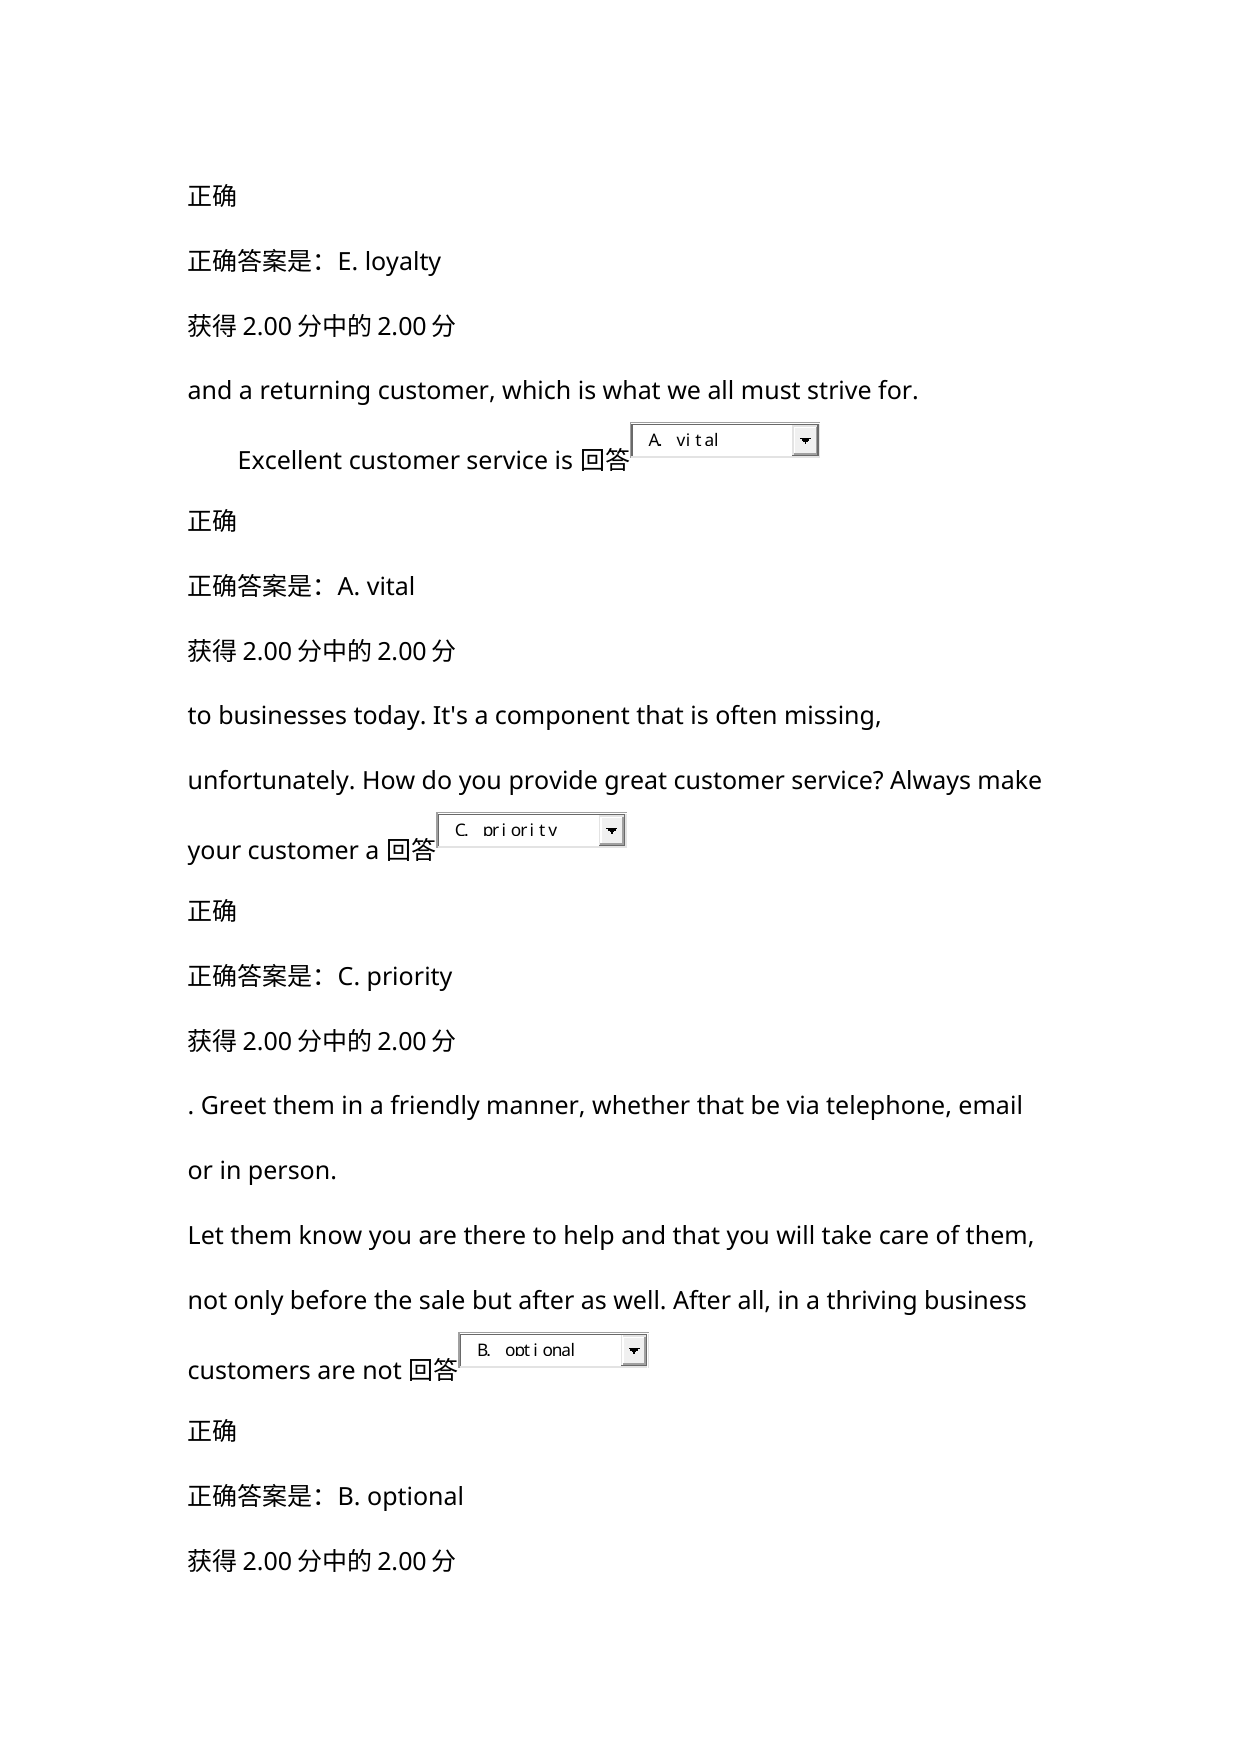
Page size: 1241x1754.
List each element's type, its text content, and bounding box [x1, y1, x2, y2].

text and a returning customer, which is what we all must strive for. Excellent customer service is 回答 [187, 357, 1053, 487]
text 正确 正确答案是：B. optional 获得2.00分中的2.00分 [187, 1397, 1053, 1592]
text 正确 正确答案是：C. priority 获得2.00分中的2.00分 [187, 877, 1053, 1072]
text . Greet them in a friendly manner, whether that be via telephone, email or in person. Let them know you are there to help and that you will take care of them, not only before the sale but after as well. After all, in a thriving business customers are not 回答 [187, 1072, 1053, 1397]
text to businesses today. It's a component that is often missing, unfortunately. How do you provide great customer service? Always make your customer a 回答 [187, 682, 1053, 877]
text 正确 正确答案是：E. loyalty 获得2.00分中的2.00分 [187, 162, 1053, 357]
text 正确 正确答案是：A. vital 获得2.00分中的2.00分 [187, 487, 1053, 682]
